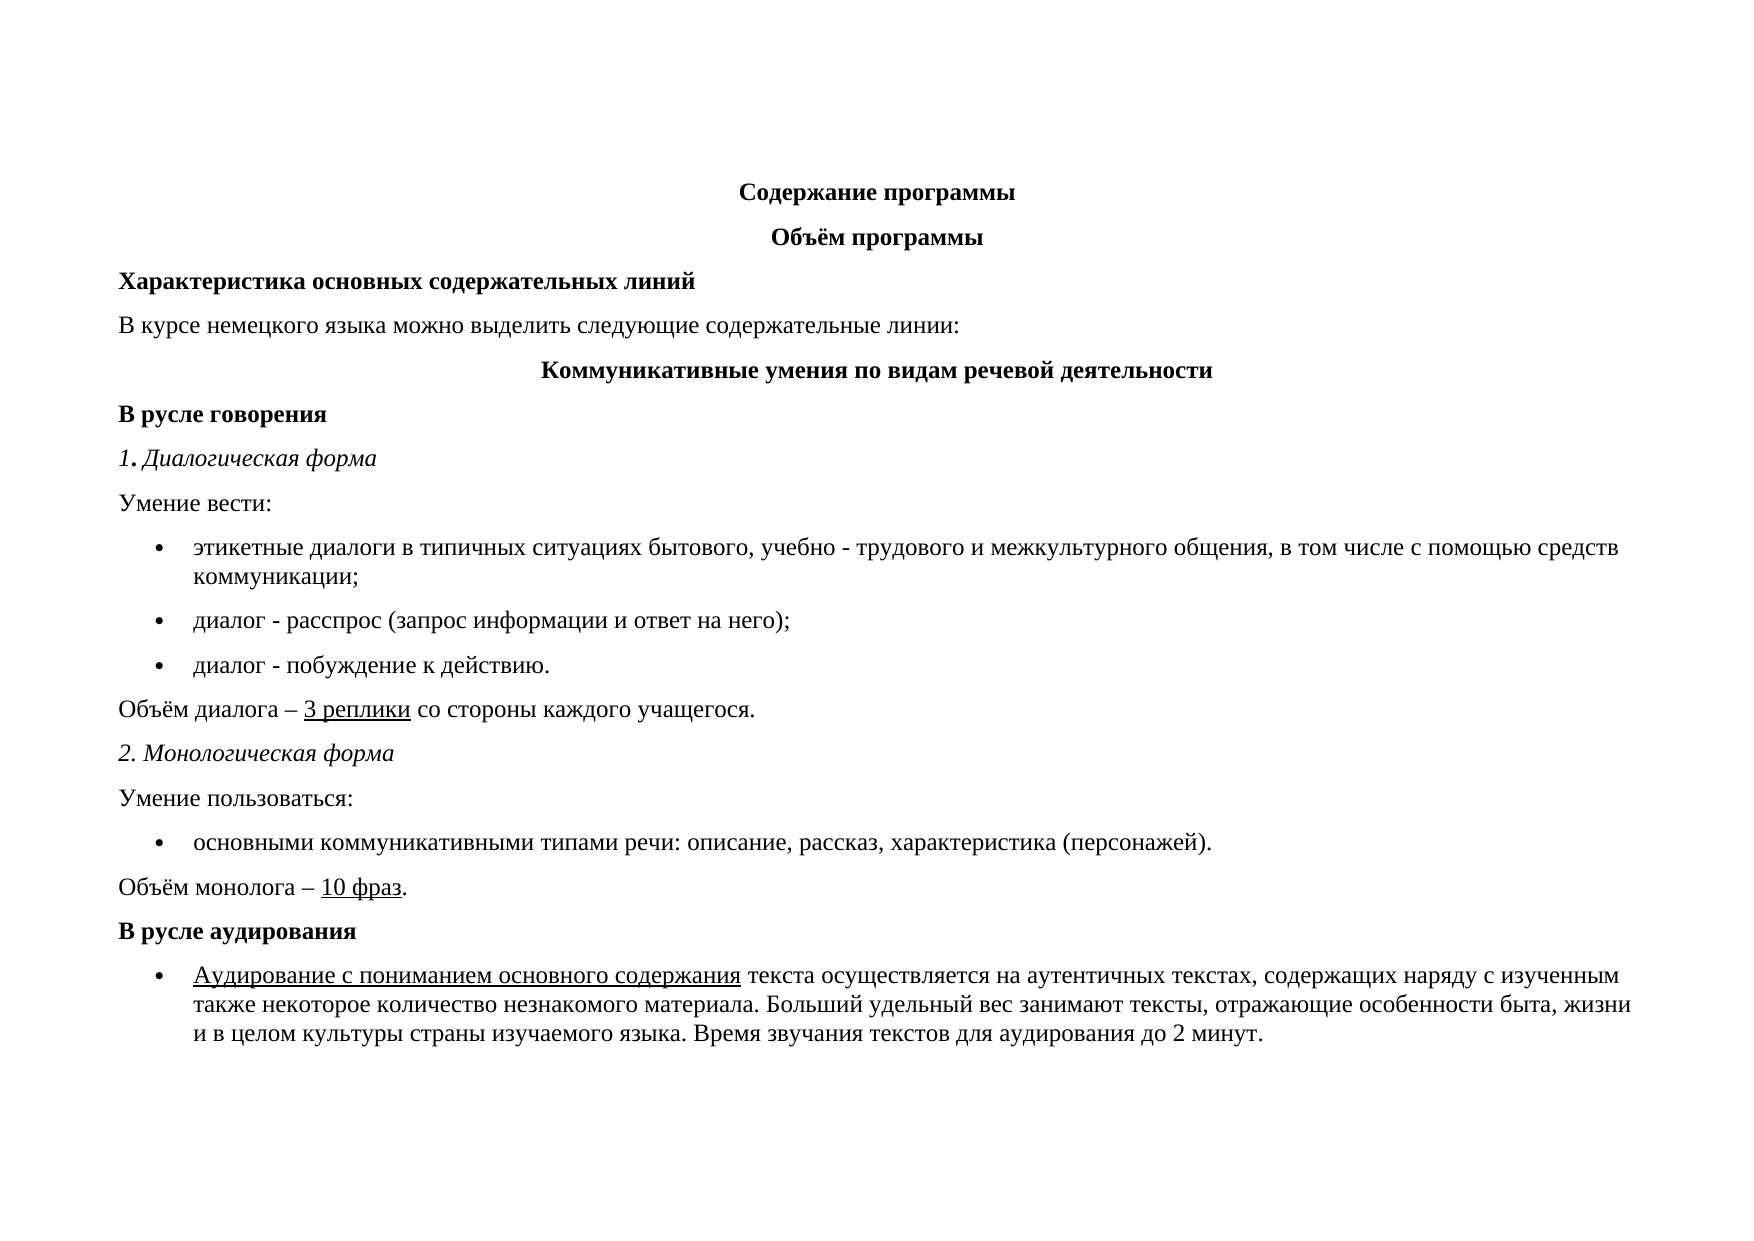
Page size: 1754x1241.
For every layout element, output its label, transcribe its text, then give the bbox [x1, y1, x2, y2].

text 2. Монологическая форма [118, 738, 1636, 767]
text Умение пользоваться: [118, 783, 1636, 812]
text В русле аудирования [118, 916, 1636, 945]
list диалог - расспрос (запрос информации и ответ на него); [156, 605, 1636, 634]
text Объём диалога – 3 реплики со стороны каждого учащегося. [118, 694, 1636, 723]
text Характеристика основных содержательных линий [118, 266, 1636, 295]
text 1. Диалогическая форма [118, 443, 1636, 472]
list основными коммуникативными типами речи: описание, рассказ, характеристика (персонажей). [156, 827, 1636, 856]
list диалог - побуждение к действию. [156, 650, 1636, 678]
list этикетные диалоги в типичных ситуациях бытового, учебно - трудового и межкультурного общения, в том числе с помощью средств коммуникации; [156, 532, 1636, 590]
text В русле говорения [118, 399, 1636, 428]
text Объём монолога – 10 фраз. [118, 872, 1636, 900]
text Коммуникативные умения по видам речевой деятельности [118, 355, 1636, 383]
text Умение вести: [118, 488, 1636, 517]
text В курсе немецкого языка можно выделить следующие содержательные линии: [118, 310, 1636, 339]
text Объём программы [118, 222, 1636, 250]
text Содержание программы [118, 177, 1636, 206]
list Аудирование с пониманием основного содержания текста осуществляется на аутентичных текстах, содержащих наряду с изученным также некоторое количество незнакомого материала. Больший удельный вес занимают тексты, отражающие особенности быта, жизни и в целом культуры страны изучаемого языка. Время звучания текстов для аудирования до 2 минут. [156, 960, 1636, 1047]
